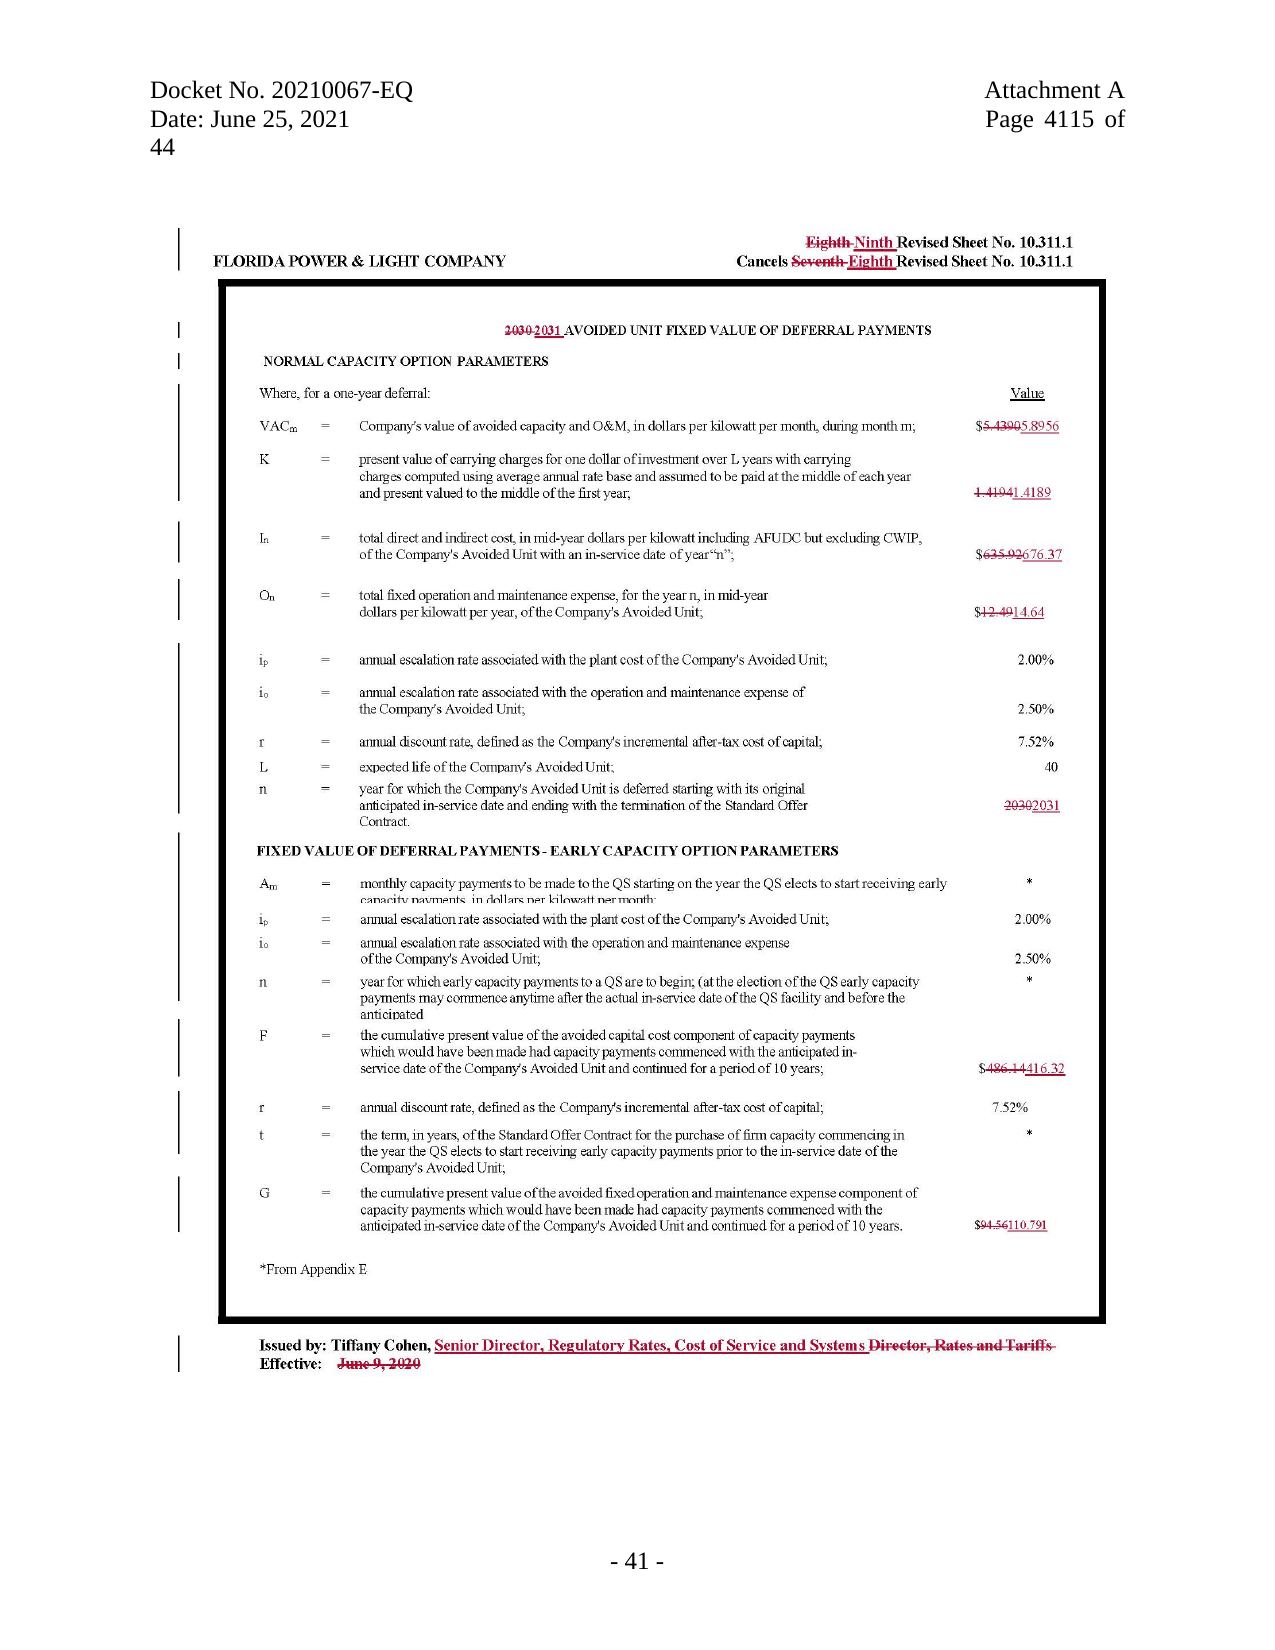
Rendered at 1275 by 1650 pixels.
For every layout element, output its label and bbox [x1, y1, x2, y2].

picture [150, 165, 1125, 1427]
